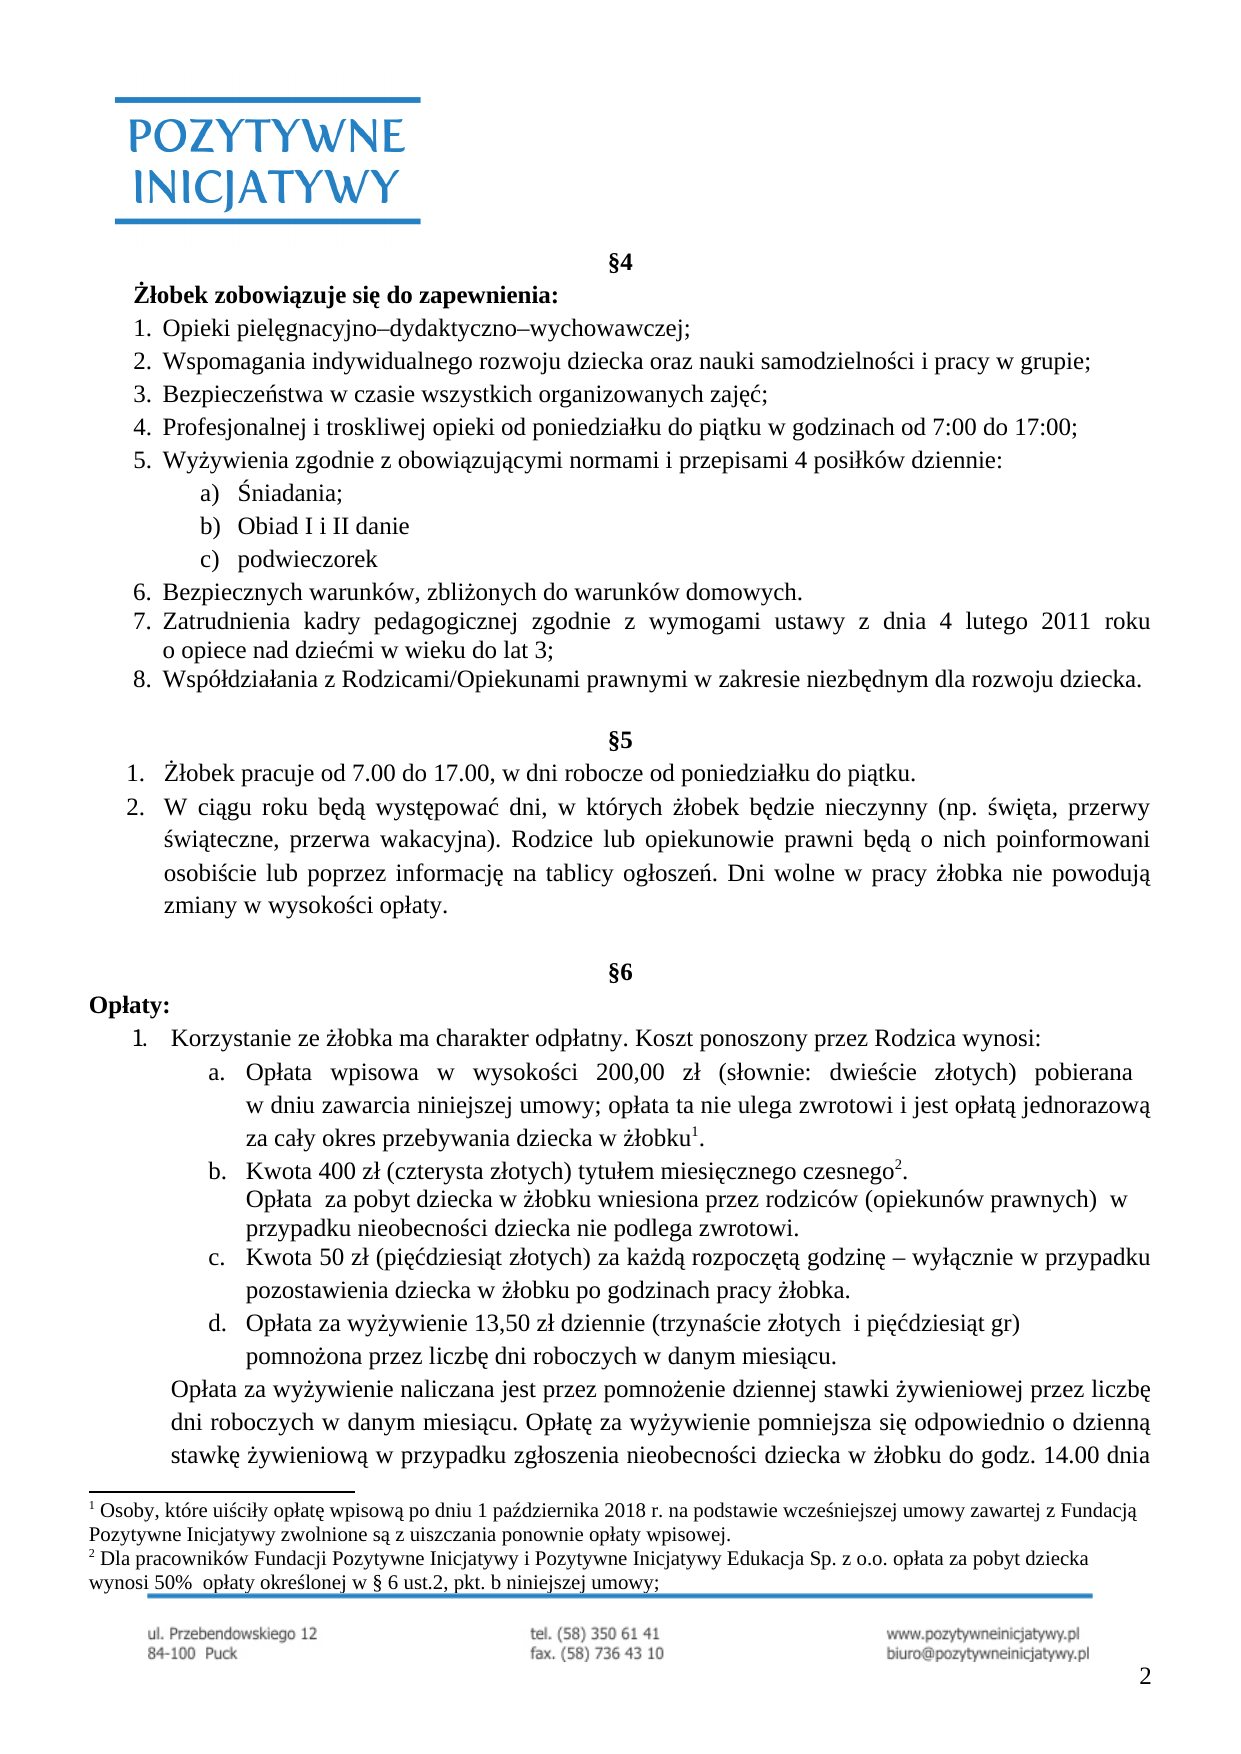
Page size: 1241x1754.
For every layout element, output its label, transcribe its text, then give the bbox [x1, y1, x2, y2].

list Bezpiecznych warunków, zbliżonych do warunków domowych. [133, 577, 1152, 606]
list Korzystanie ze żłobka ma charakter odpłatny. Koszt ponoszony przez Rodzica wynosi: [133, 1023, 1152, 1052]
list Kwota 400 zł (czterysta złotych) tytułem miesięcznego czesnego. [208, 1156, 1152, 1184]
list Śniadania; [200, 478, 1152, 507]
list Profesjonalnej i troskliwej opieki od poniedziałku do piątku w godzinach od 7:00 do 17:00; [133, 412, 1152, 441]
list Żłobek pracuje od 7.00 do 17.00, w dni robocze od poniedziałku do piątku. [126, 758, 1152, 787]
text Żłobek zobowiązuje się do zapewnienia: [133, 280, 1152, 309]
picture [88, 73, 447, 248]
list Opłata za pobyt dziecka w żłobku wniesiona przez rodziców (opiekunów prawnych) w przypadku nieobecności dziecka nie podlega zwrotowi. [246, 1184, 1152, 1242]
text §4 [89, 247, 1152, 276]
list Współdziałania z Rodzicami/Opiekunami prawnymi w zakresie niezbędnym dla rozwoju dziecka. [133, 664, 1152, 692]
picture [147, 1593, 1093, 1662]
text §6 [89, 957, 1152, 985]
list podwieczorek [200, 544, 1152, 573]
list pomnożona przez liczbę dni roboczych w danym miesiącu. [246, 1341, 1152, 1370]
list Kwota 50 zł (pięćdziesiąt złotych) za każdą rozpoczętą godzinę – wyłącznie w przypadku pozostawienia dziecka w żłobku po godzinach pracy żłobka. [208, 1242, 1152, 1304]
text Opłaty: [89, 990, 1152, 1018]
list Opłata za wyżywienie 13,50 zł dziennie (trzynaście złotych i pięćdziesiąt gr) [208, 1308, 1152, 1337]
list Wspomagania indywidualnego rozwoju dziecka oraz nauki samodzielności i pracy w grupie; [133, 346, 1152, 375]
list Zatrudnienia kadry pedagogicznej zgodnie z wymogami ustawy z dnia 4 lutego 2011 roku o opiece nad dziećmi w wieku do lat 3; [133, 606, 1152, 664]
list Bezpieczeństwa w czasie wszystkich organizowanych zajęć; [133, 379, 1152, 408]
list Obiad I i II danie [200, 511, 1152, 540]
text §5 [89, 726, 1152, 754]
list Opieki pielęgnacyjno–dydaktyczno–wychowawczej; [133, 313, 1152, 342]
list Wyżywienia zgodnie z obowiązującymi normami i przepisami 4 posiłków dziennie: [133, 445, 1152, 474]
list Opłata wpisowa w wysokości 200,00 zł (słownie: dwieście złotych) pobierana w dniu zawarcia niniejszej umowy; opłata ta nie ulega zwrotowi i jest opłatą jednorazową za cały okres przebywania dziecka w żłobku. [208, 1057, 1152, 1151]
list W ciągu roku będą występować dni, w których żłobek będzie nieczynny (np. święta, przerwy świąteczne, przerwa wakacyjna). Rodzice lub opiekunowie prawni będą o nich poinformowani osobiście lub poprzez informację na tablicy ogłoszeń. Dni wolne w pracy żłobka nie powodują zmiany w wysokości opłaty. [126, 792, 1152, 919]
